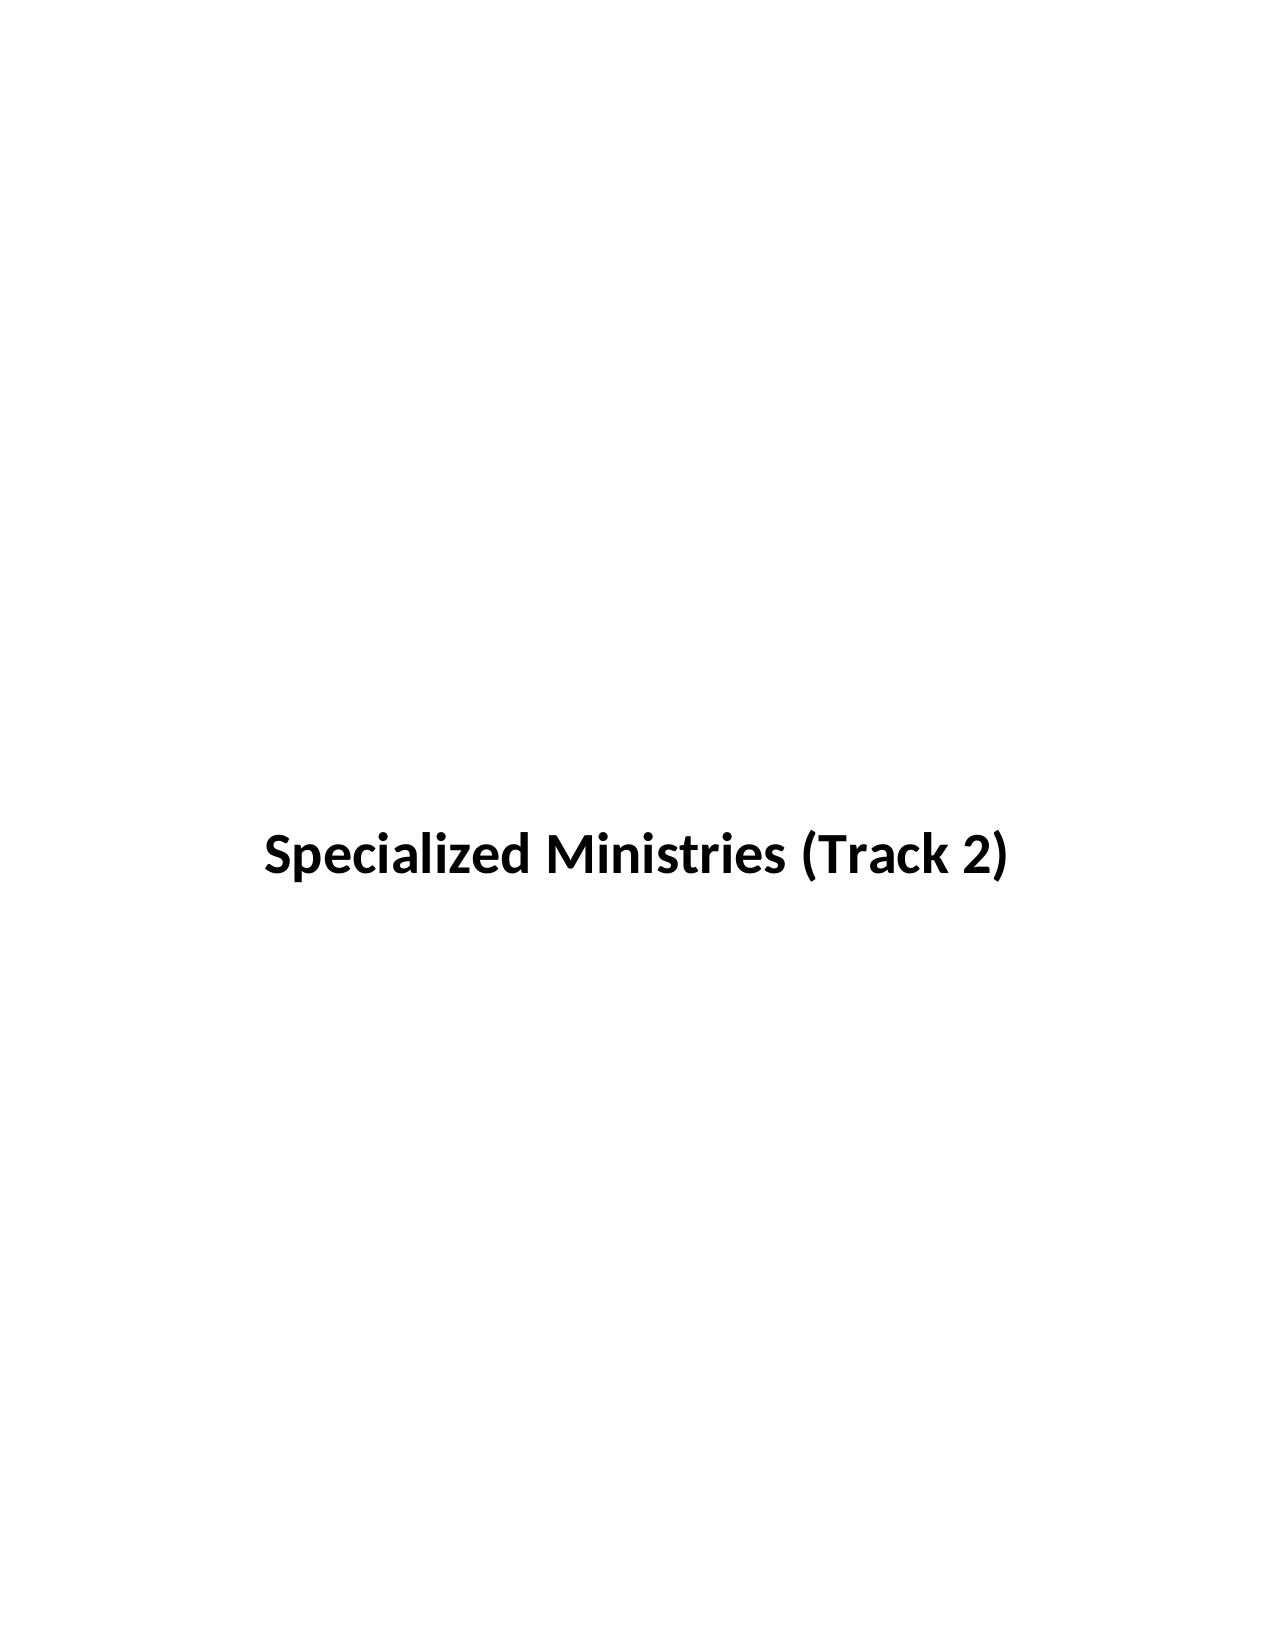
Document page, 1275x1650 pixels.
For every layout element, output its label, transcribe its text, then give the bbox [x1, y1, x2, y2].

text Specialized Ministries (Track 2) [75, 817, 1200, 888]
